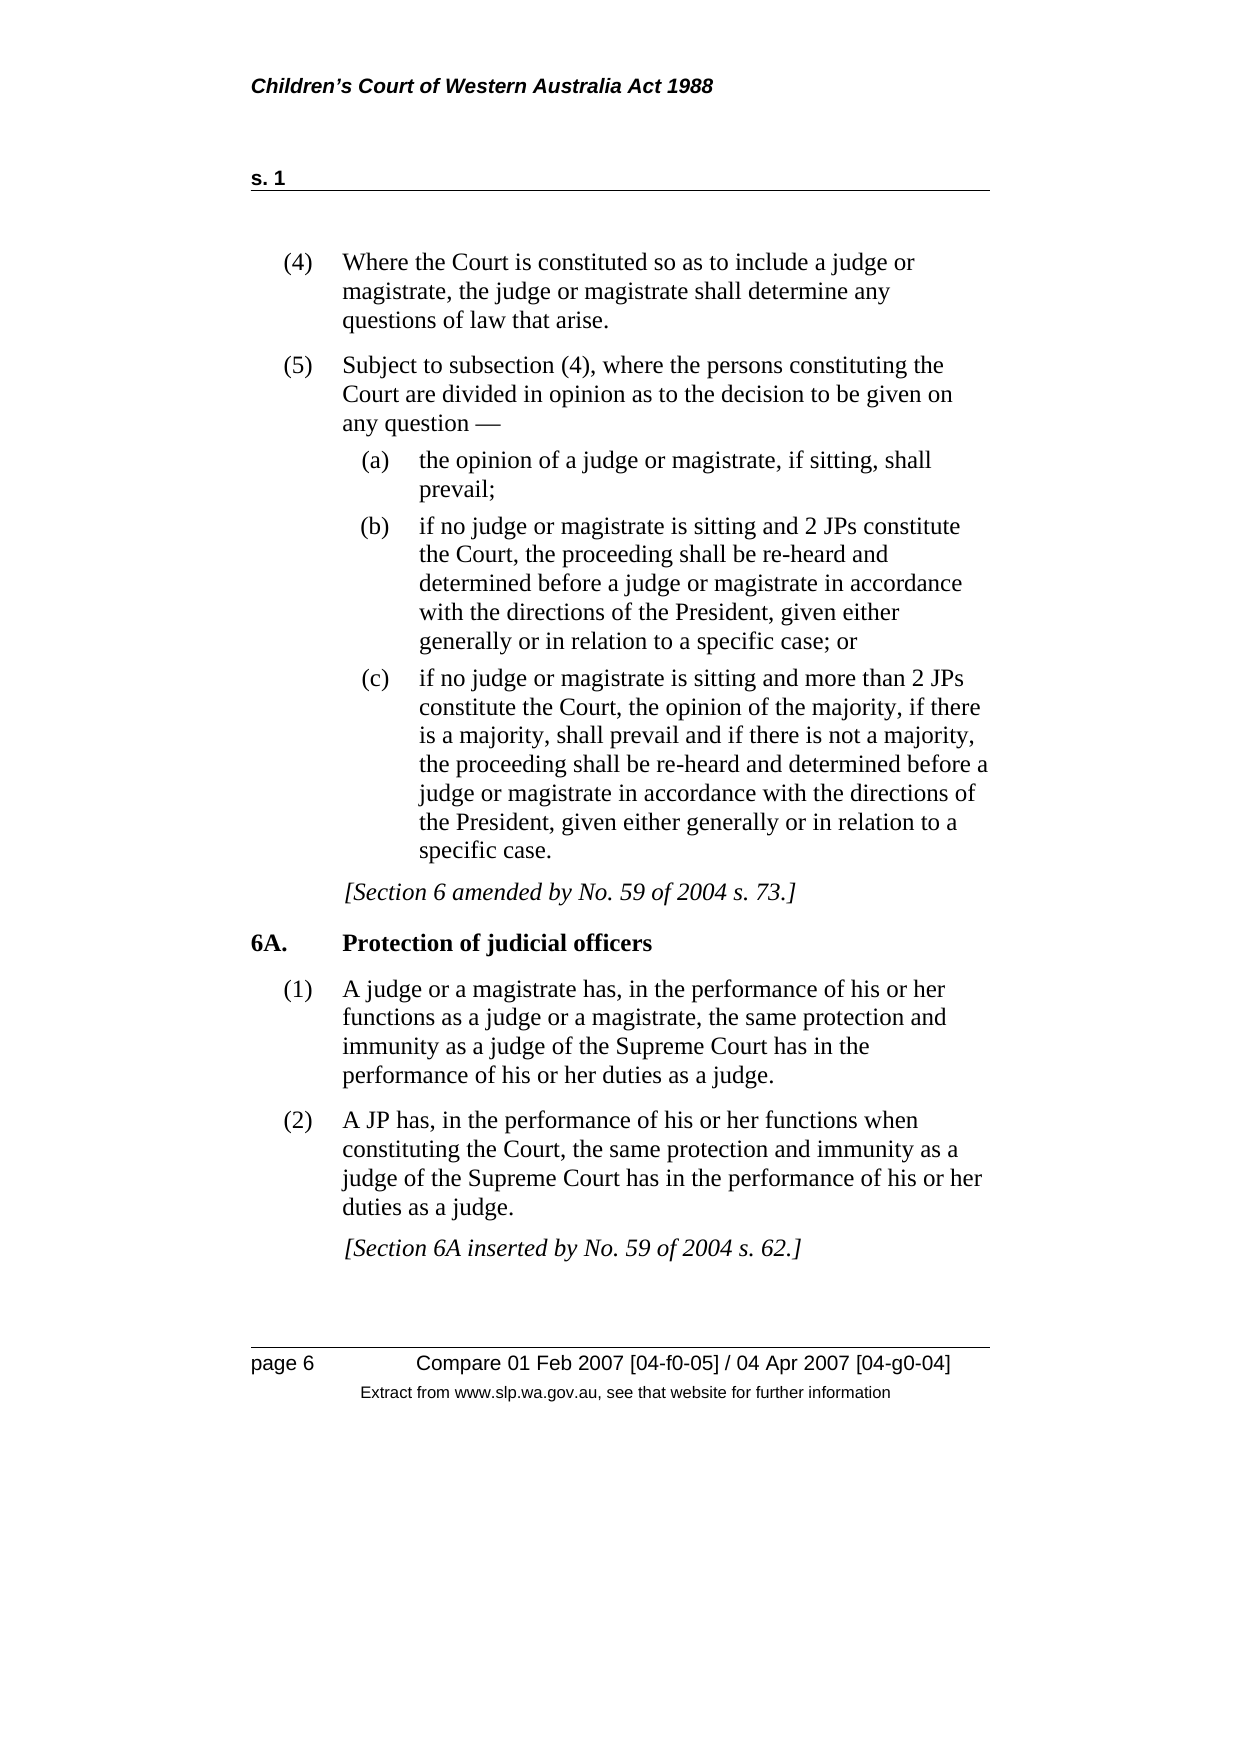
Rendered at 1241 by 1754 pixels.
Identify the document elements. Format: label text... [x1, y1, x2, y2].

text (2) A JP has, in the performance of his or her functions when constituting the Court, the same protection and immunity as a judge of the Supreme Court has in the performance of his or her duties as a judge. [251, 1105, 990, 1220]
subtitle 6A. Protection of judicial officers [251, 928, 990, 957]
text (b) if no judge or magistrate is sitting and 2 JPs constitute the Court, the proceeding shall be re-heard and determined before a judge or magistrate in accordance with the directions of the President, given either generally or in relation to a specific case; or [251, 511, 990, 654]
text (1) A judge or a magistrate has, in the performance of his or her functions as a judge or a magistrate, the same protection and immunity as a judge of the Supreme Court has in the performance of his or her duties as a judge. [251, 974, 990, 1089]
text [Section 6A inserted by No. 59 of 2004 s. 62.] [251, 1233, 990, 1262]
text (5) Subject to subsection (4), where the persons constituting the Court are divided in opinion as to the decision to be given on any question — [251, 350, 990, 437]
text [Section 6 amended by No. 59 of 2004 s. 73.] [251, 877, 990, 905]
text (a) the opinion of a judge or magistrate, if sitting, shall prevail; [251, 445, 990, 502]
text (c) if no judge or magistrate is sitting and more than 2 JPs constitute the Court, the opinion of the majority, if there is a majority, shall prevail and if there is not a majority, the proceeding shall be re-heard and determined before a judge or magistrate in accordance with the directions of the President, given either generally or in relation to a specific case. [251, 663, 990, 864]
text (4) Where the Court is constituted so as to include a judge or magistrate, the judge or magistrate shall determine any questions of law that arise. [251, 247, 990, 334]
